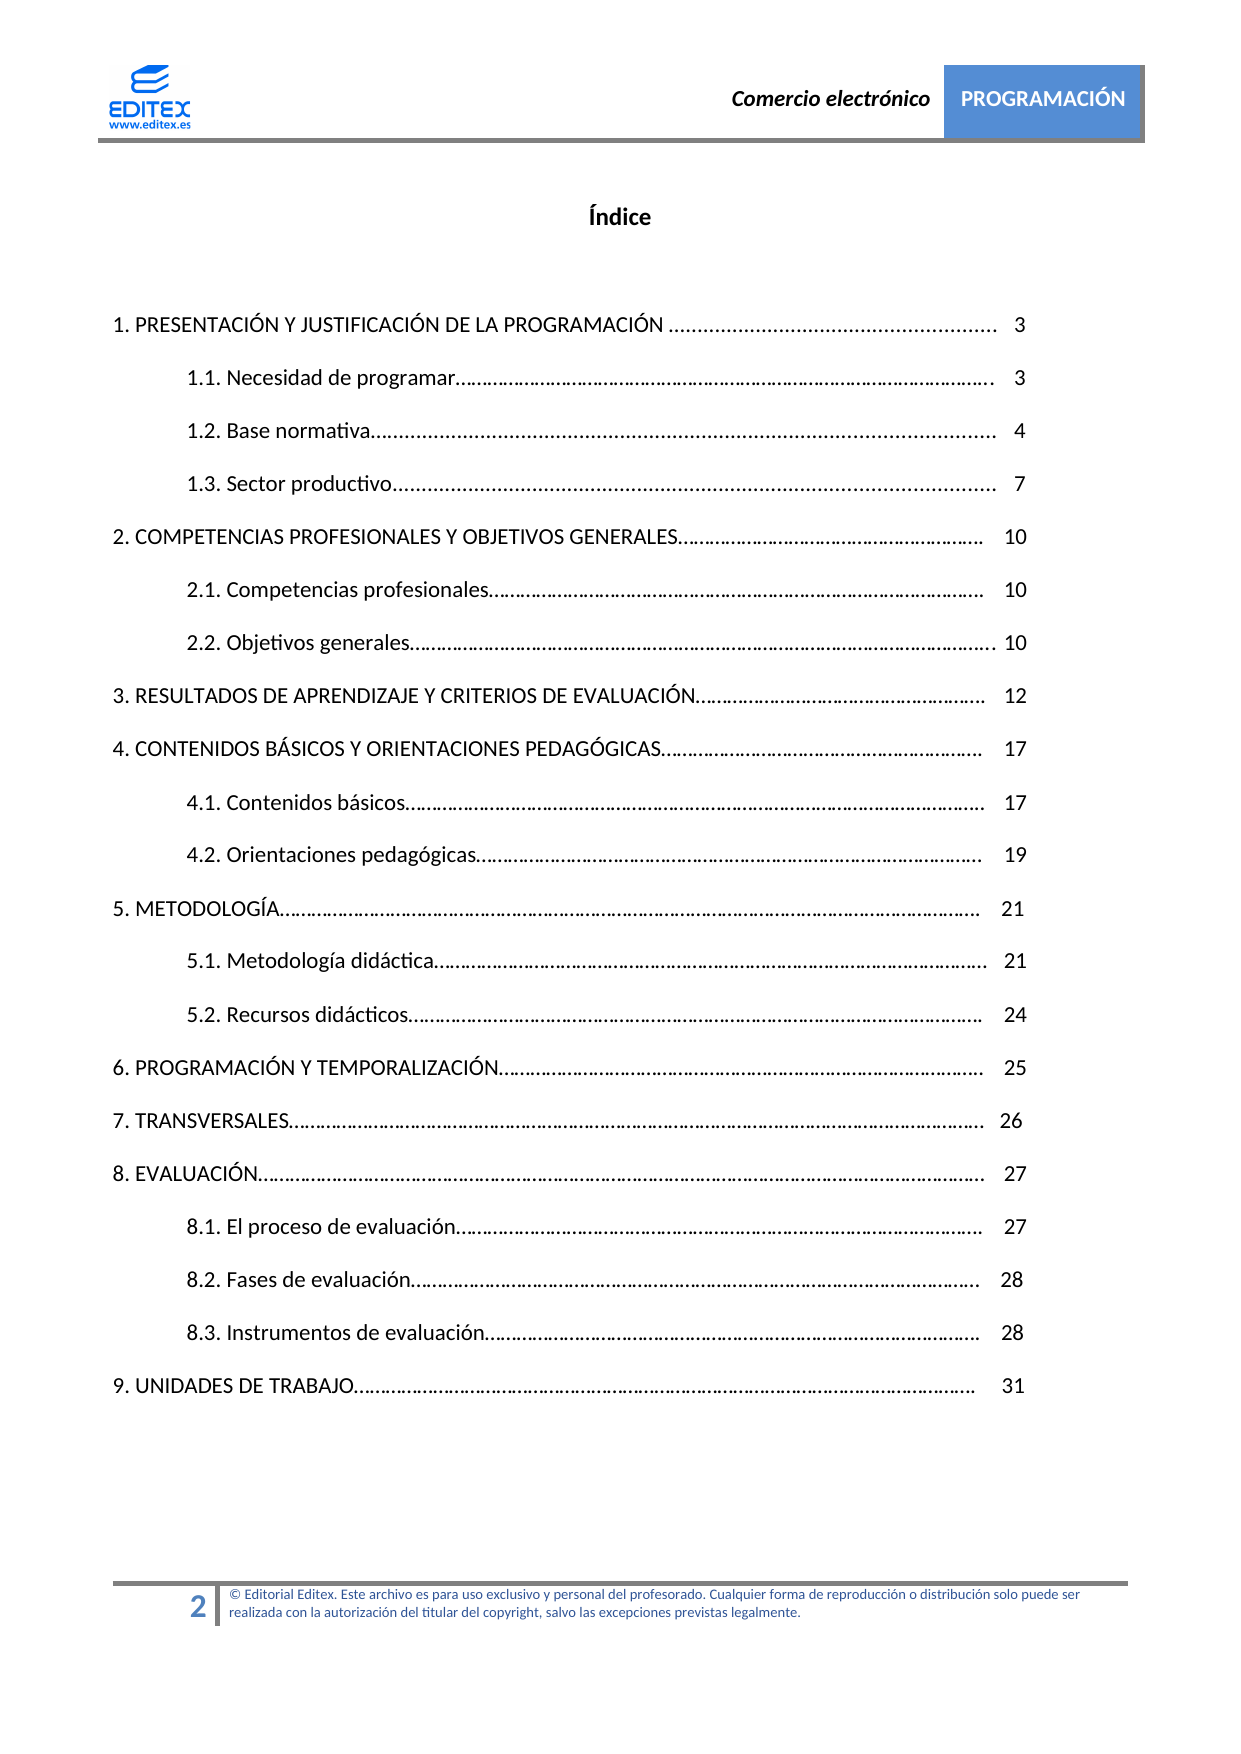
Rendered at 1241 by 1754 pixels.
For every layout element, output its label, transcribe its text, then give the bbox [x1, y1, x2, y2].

text 8. EVALUACIÓN………………………………………………………………………………………………………………………… 27 [112, 1159, 1128, 1187]
text 8.1. El proceso de evaluación………………………………………………………………………………………. 27 [186, 1212, 1128, 1240]
text 2.2. Objetivos generales……………………………………………………………………………………………….. 10 [186, 628, 1128, 657]
text 5. METODOLOGÍA……………………………………………………………………………………………………………………. 21 [112, 894, 1128, 922]
text 1. PRESENTACIÓN Y JUSTIFICACIÓN DE LA PROGRAMACIÓN … 3 [112, 310, 1128, 338]
text 3. RESULTADOS DE APRENDIZAJE Y CRITERIOS DE EVALUACIÓN………………………………………………. 12 [112, 682, 1128, 709]
text 4. CONTENIDOS BÁSICOS Y ORIENTACIONES PEDAGÓGICAS……………………………………………………. 17 [112, 734, 1128, 763]
text 6. PROGRAMACIÓN Y TEMPORALIZACIÓN……………………………………………………………………………….. 25 [112, 1053, 1128, 1081]
text 9. UNIDADES DE TRABAJO………………………………………………………………………………………………………. 31 [112, 1371, 1128, 1399]
text Índice [112, 202, 1128, 232]
text 1.1. Necesidad de programar……………………………………………………………………………………….. 3 [186, 363, 1128, 391]
text 5.1. Metodología didáctica…………………………………………………………………………………………… 21 [186, 947, 1128, 975]
text 4.2. Orientaciones pedagógicas…………………………………………………………………………………… 19 [186, 841, 1128, 869]
text 8.3. Instrumentos de evaluación…………………………………………………………………………………. 28 [186, 1318, 1128, 1346]
text 8.2. Fases de evaluación……………………………………………………………………………………………… 28 [186, 1265, 1128, 1293]
text 1.3. Sector productivo 7 [186, 469, 1128, 497]
text 7. TRANSVERSALES…………………………………………………………………………………………………………………… 26 [112, 1106, 1128, 1134]
text 2.1. Competencias profesionales…………………………………………………………………………………. 10 [186, 576, 1128, 603]
text 4.1. Contenidos básicos……………………………………………………………………………………………….. 17 [186, 788, 1128, 816]
text 1.2. Base normativa…. 4 [186, 416, 1128, 444]
text 5.2. Recursos didácticos………………………………………………………………………………………………. 24 [186, 1000, 1128, 1028]
picture [109, 65, 191, 131]
text 2. COMPETENCIAS PROFESIONALES Y OBJETIVOS GENERALES…………………………………………………. 10 [112, 522, 1128, 551]
